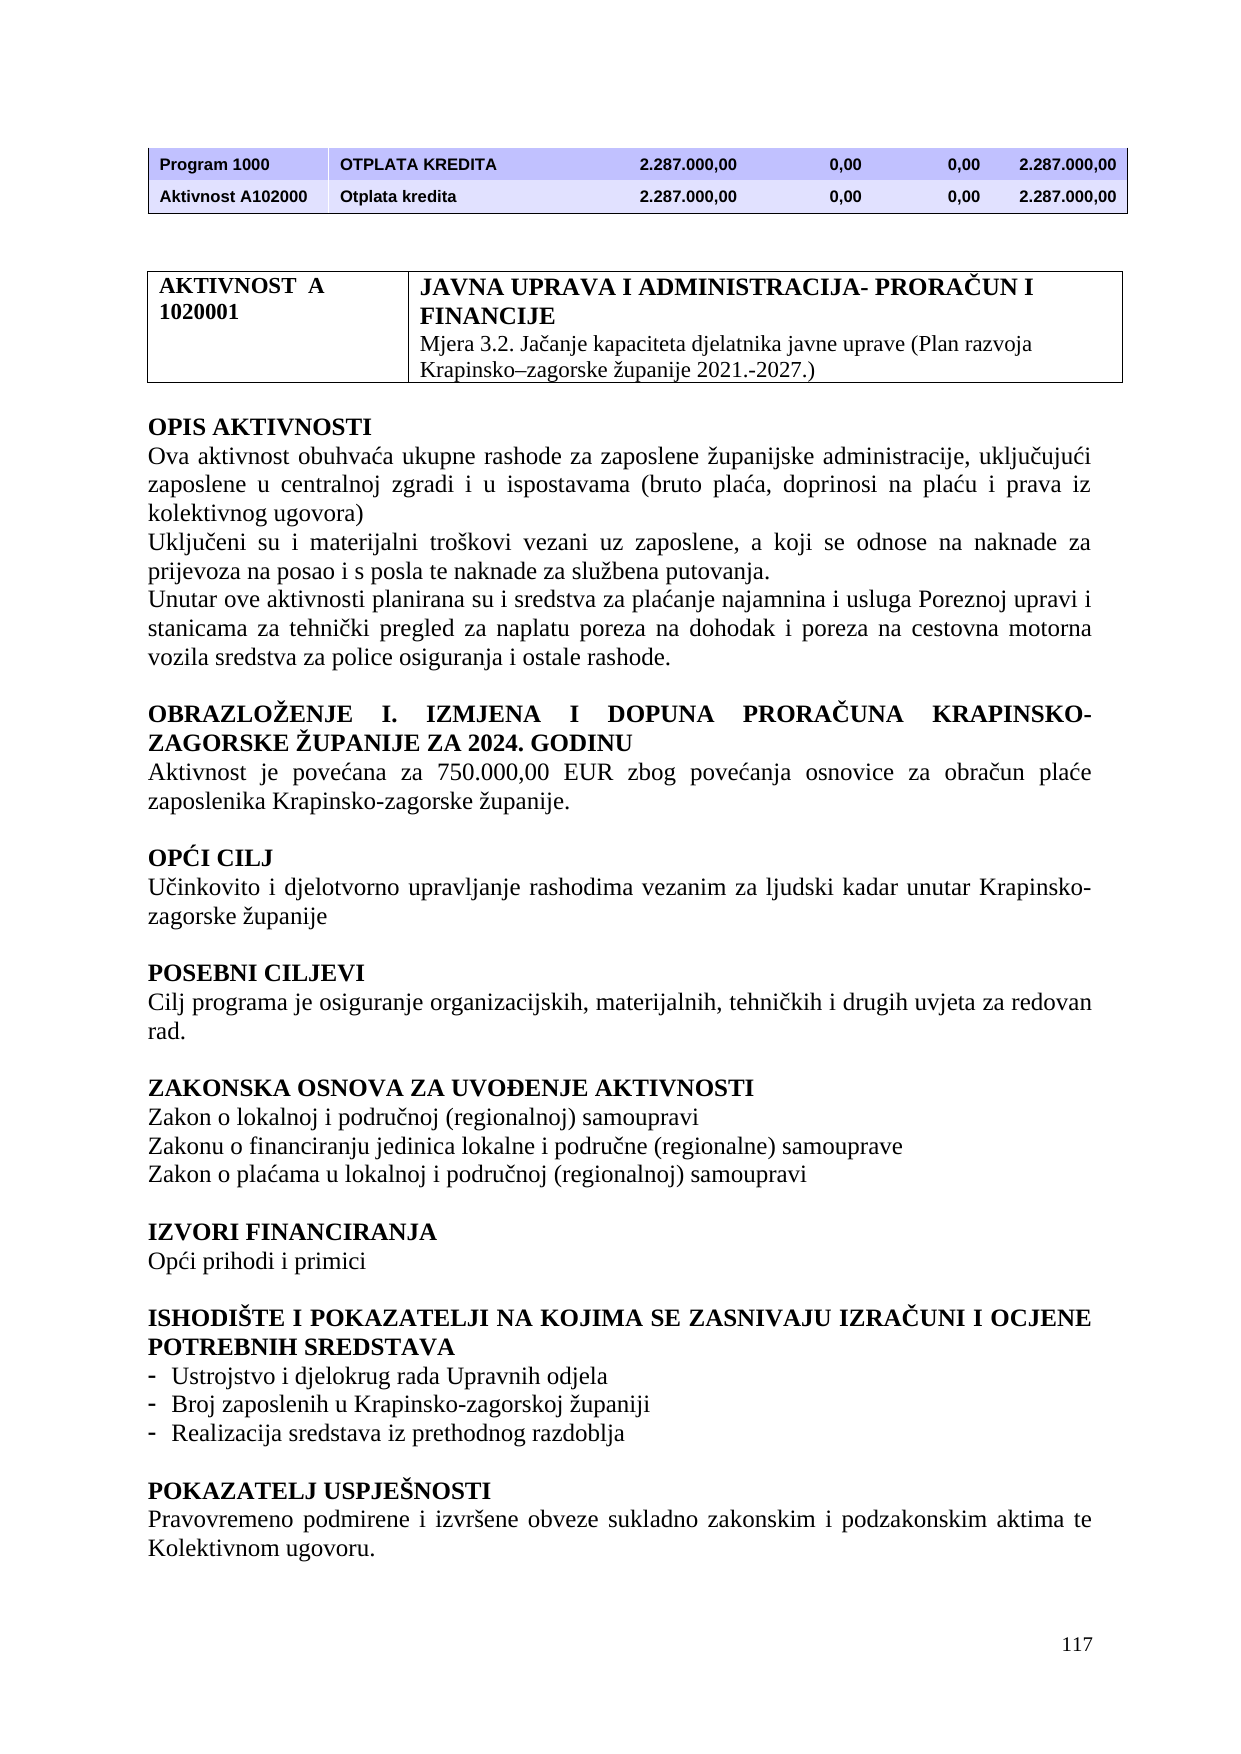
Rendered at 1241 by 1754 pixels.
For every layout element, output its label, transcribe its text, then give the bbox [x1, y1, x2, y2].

text Zakon o lokalnoj i područnoj (regionalnoj) samoupravi [148, 1102, 1093, 1131]
list Ustrojstvo i djelokrug rada Upravnih odjela [148, 1361, 1093, 1389]
list Broj zaposlenih u Krapinsko-zagorskoj županiji [148, 1389, 1093, 1418]
text Cilj programa je osiguranje organizacijskih, materijalnih, tehničkih i drugih uvjeta za redovan rad. [148, 987, 1093, 1044]
text Ova aktivnost obuhvaća ukupne rashode za zaposlene županijske administracije, uključujući zaposlene u centralnoj zgradi i u ispostavama (bruto plaća, doprinosi na plaću i prava iz kolektivnog ugovora) [148, 441, 1093, 527]
list Realizacija sredstava iz prethodnog razdoblja [148, 1418, 1093, 1447]
text Uključeni su i materijalni troškovi vezani uz zaposlene, a koji se odnose na naknade za prijevoza na posao i s posla te naknade za službena putovanja. [148, 527, 1093, 584]
text POSEBNI CILJEVI [148, 958, 1093, 987]
text ZAKONSKA OSNOVA ZA UVOĐENJE AKTIVNOSTI [148, 1073, 1093, 1102]
text Učinkovito i djelotvorno upravljanje rashodima vezanim za ljudski kadar unutar Krapinsko-zagorske županije [148, 872, 1093, 929]
text Zakon o plaćama u lokalnoj i područnoj (regionalnoj) samoupravi [148, 1159, 1093, 1188]
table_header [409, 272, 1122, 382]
text IZVORI FINANCIRANJA [148, 1217, 1093, 1246]
text Opći prihodi i primici [148, 1246, 1093, 1274]
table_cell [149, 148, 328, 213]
text Aktivnost je povećana za 750.000,00 EUR zbog povećanja osnovice za obračun plaće zaposlenika Krapinsko-zagorske županije. [148, 757, 1093, 814]
text POKAZATELJ USPJEŠNOSTI [148, 1476, 1093, 1504]
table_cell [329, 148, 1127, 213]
text Pravovremeno podmirene i izvršene obveze sukladno zakonskim i podzakonskim aktima te Kolektivnom ugovoru. [148, 1504, 1093, 1562]
text OPĆI CILJ [148, 843, 1093, 872]
text Unutar ove aktivnosti planirana su i sredstva za plaćanje najamnina i usluga Poreznoj upravi i stanicama za tehnički pregled za naplatu poreza na dohodak i poreza na cestovna motorna vozila sredstva za police osiguranja i ostale rashode. [148, 584, 1093, 671]
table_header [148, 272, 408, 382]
text OBRAZLOŽENJE I. IZMJENA I DOPUNA PRORAČUNA KRAPINSKO-ZAGORSKE ŽUPANIJE ZA 2024. GODINU [148, 699, 1093, 757]
text OPIS AKTIVNOSTI [148, 412, 1093, 441]
text ISHODIŠTE I POKAZATELJI NA KOJIMA SE ZASNIVAJU IZRAČUNI I OCJENE POTREBNIH SREDSTAVA [148, 1303, 1093, 1361]
text Zakonu o financiranju jedinica lokalne i područne (regionalne) samouprave [148, 1131, 1093, 1159]
